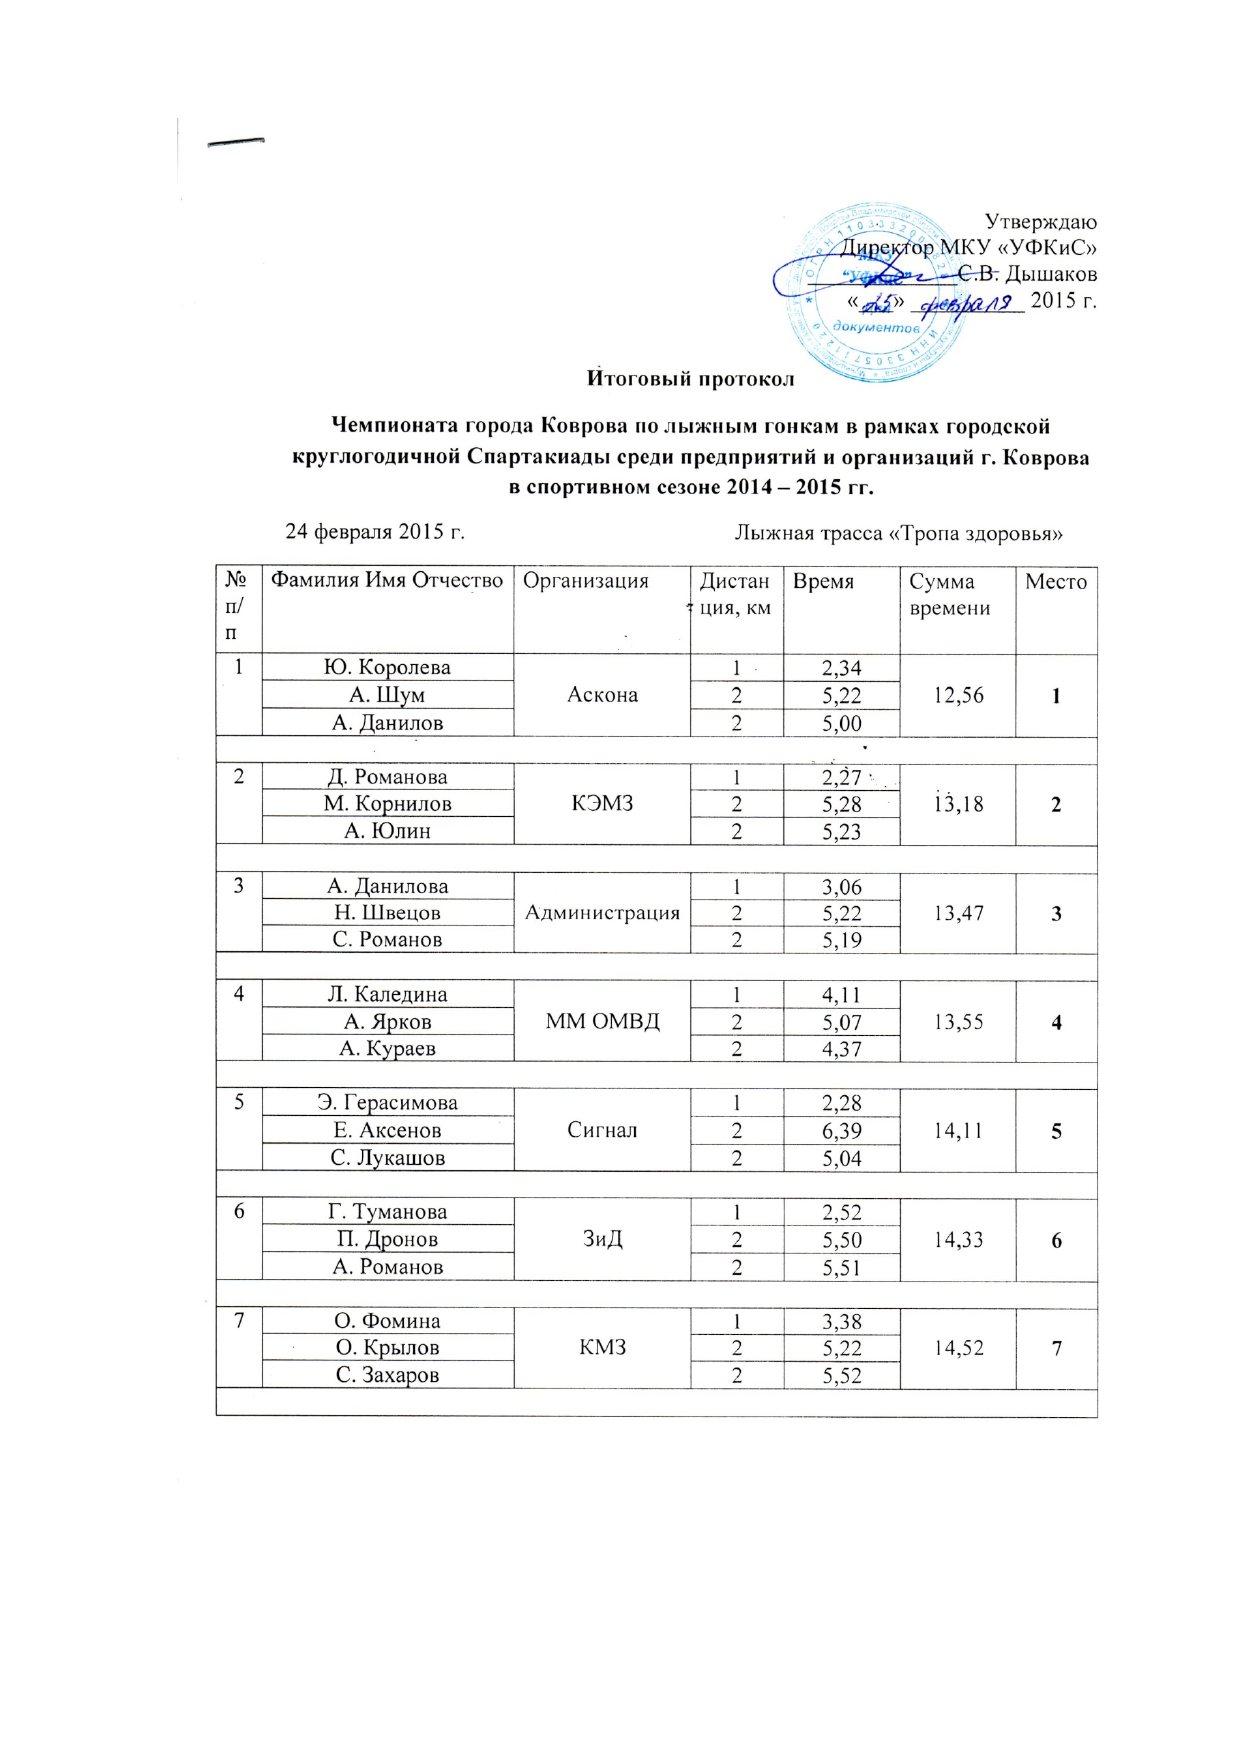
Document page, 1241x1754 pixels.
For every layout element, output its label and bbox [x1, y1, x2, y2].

picture [177, 118, 1151, 1494]
